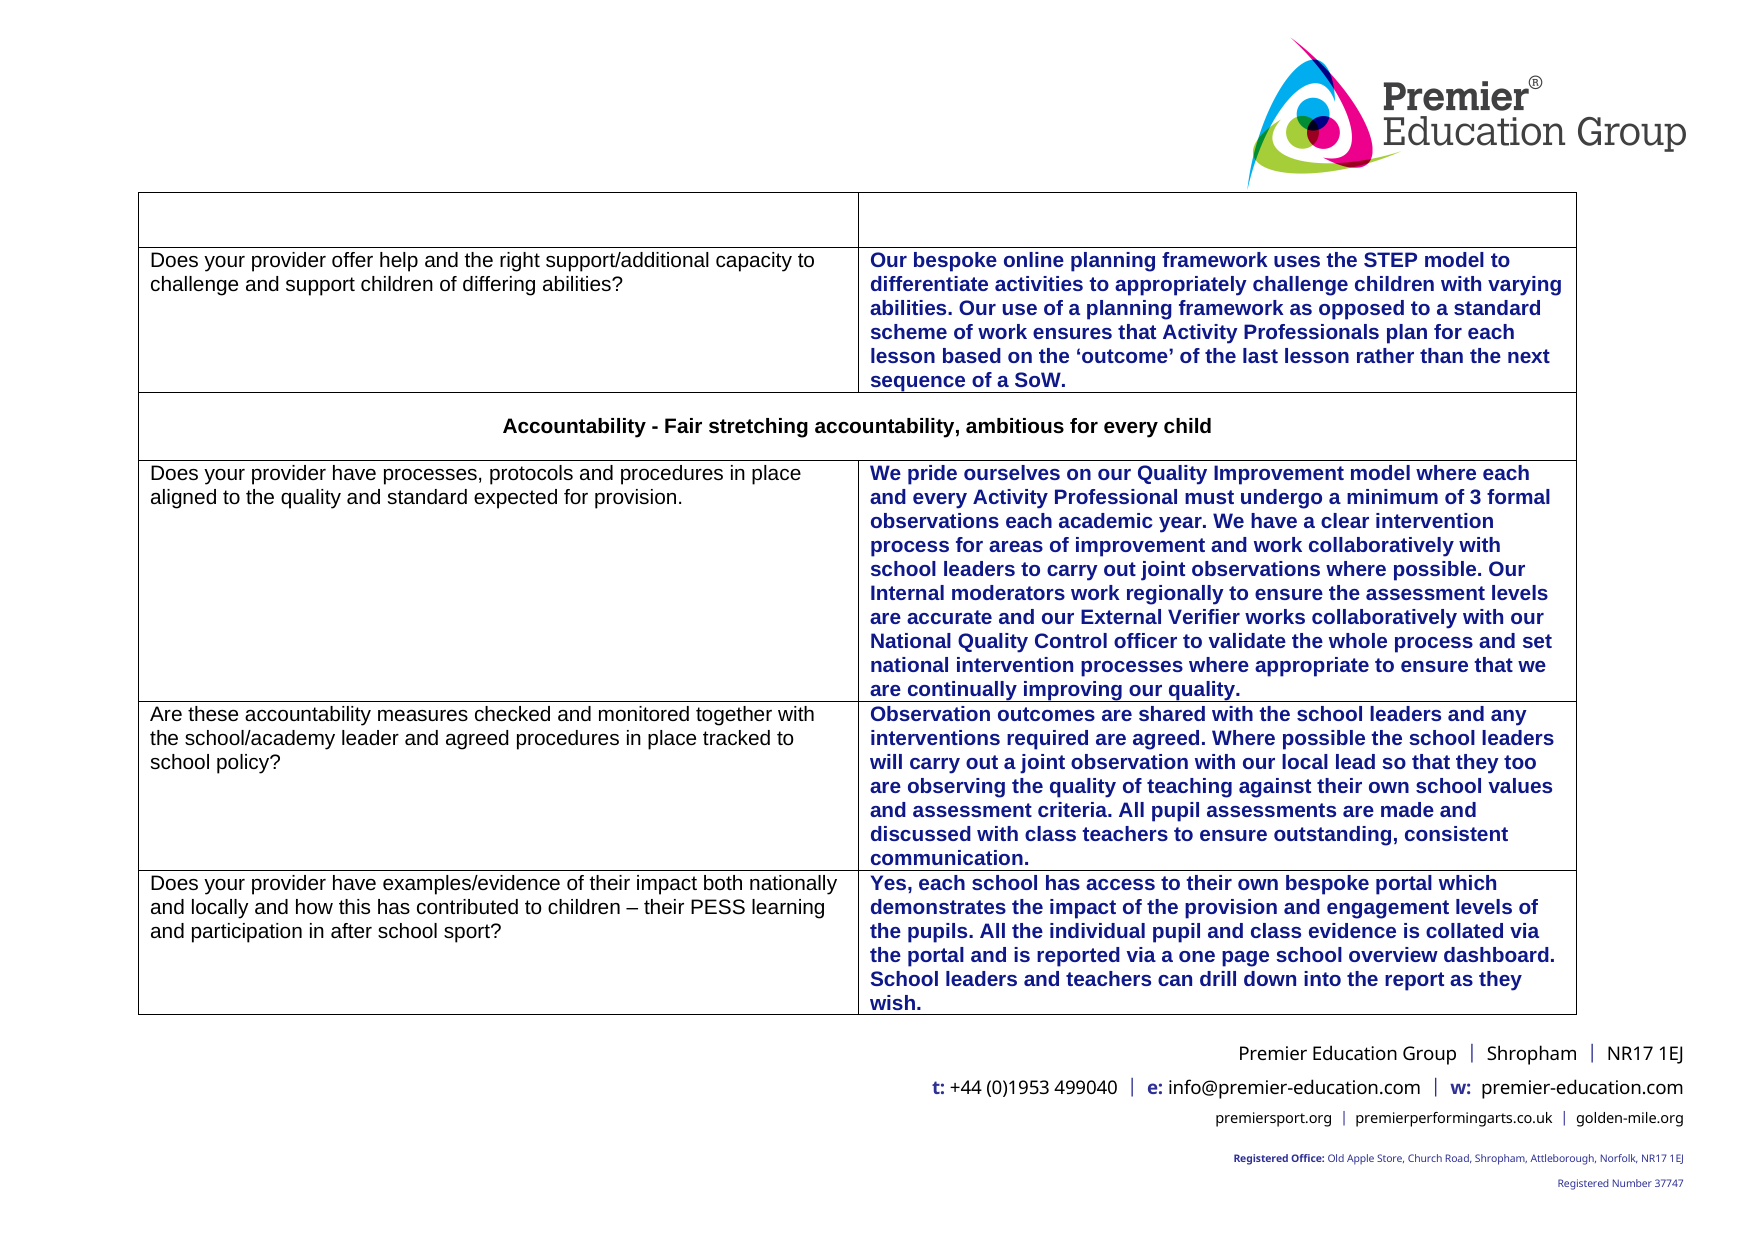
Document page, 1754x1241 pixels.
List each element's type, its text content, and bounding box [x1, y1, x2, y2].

table_cell Observation outcomes are shared with the school leaders and any interventions required are agreed. Where possible the school leaders will carry out a joint observation with our local lead so that they too are observing the quality of teaching against their own school values and assessment criteria. All pupil assessments are made and discussed with class teachers to ensure outstanding, consistent communication. [859, 702, 1576, 869]
table_cell Yes, each school has access to their own bespoke portal which demonstrates the impact of the provision and engagement levels of the pupils. All the individual pupil and class evidence is collated via the portal and is reported via a one page school overview dashboard. School leaders and teachers can drill down into the report as they wish. [859, 871, 1576, 1014]
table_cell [139, 193, 858, 247]
table_cell Does your provider offer help and the right support/additional capacity to challenge and support children of differing abilities? [139, 248, 858, 392]
table_cell Does your provider have processes, protocols and procedures in place aligned to the quality and standard expected for provision. [139, 461, 858, 701]
picture [1224, 27, 1707, 208]
table_cell Accountability - Fair stretching accountability, ambitious for every child [139, 393, 1576, 460]
table_cell Are these accountability measures checked and monitored together with the school/academy leader and agreed procedures in place tracked to school policy? [139, 702, 858, 869]
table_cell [859, 193, 1576, 247]
table_cell We pride ourselves on our Quality Improvement model where each and every Activity Professional must undergo a minimum of 3 formal observations each academic year. We have a clear intervention process for areas of improvement and work collaboratively with school leaders to carry out joint observations where possible. Our Internal moderators work regionally to ensure the assessment levels are accurate and our External Verifier works collaboratively with our National Quality Control officer to validate the whole process and set national intervention processes where appropriate to ensure that we are continually improving our quality. [859, 461, 1576, 701]
table_cell Our bespoke online planning framework uses the STEP model to differentiate activities to appropriately challenge children with varying abilities. Our use of a planning framework as opposed to a standard scheme of work ensures that Activity Professionals plan for each lesson based on the ‘outcome’ of the last lesson rather than the next sequence of a SoW. [859, 248, 1576, 392]
table_cell Does your provider have examples/evidence of their impact both nationally and locally and how this has contributed to children – their PESS learning and participation in after school sport? [139, 871, 858, 1014]
